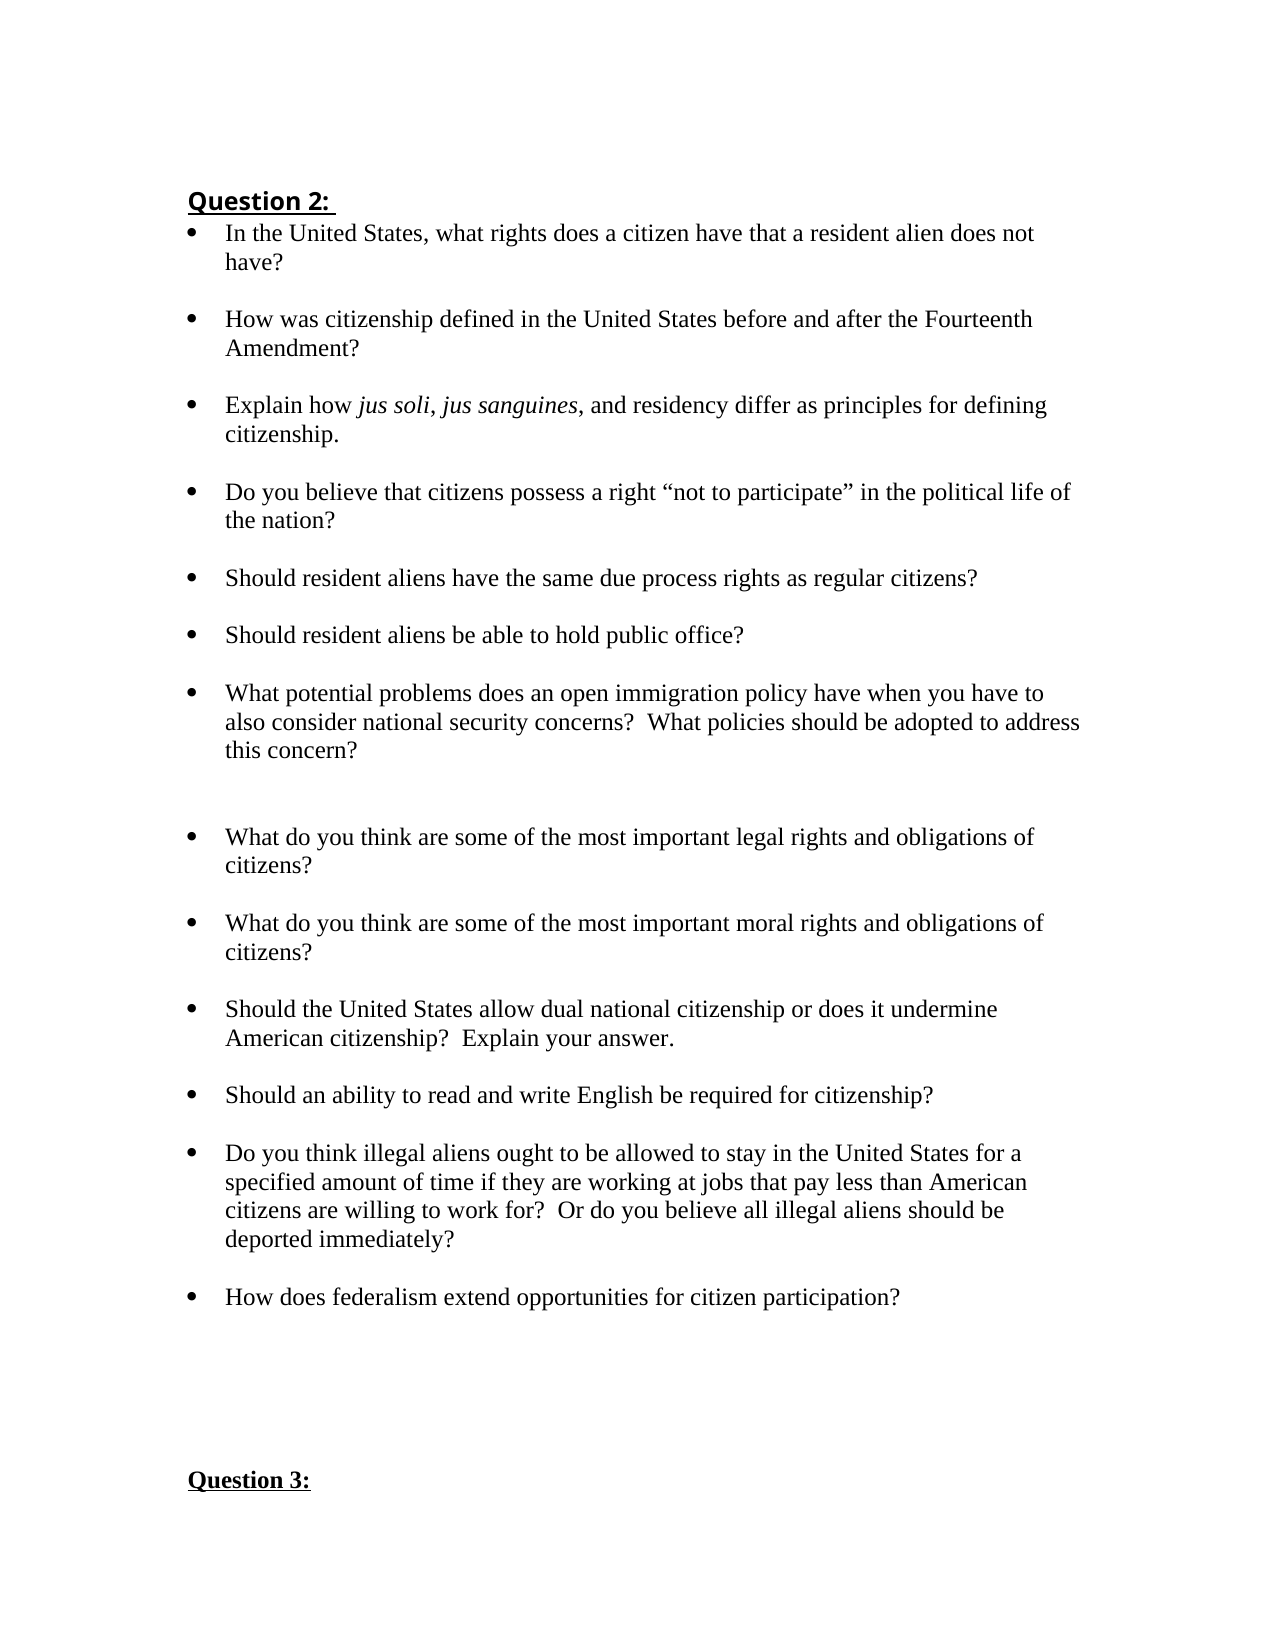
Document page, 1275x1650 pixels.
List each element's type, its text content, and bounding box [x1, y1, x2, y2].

text Question 3: [187, 1465, 1087, 1494]
list What potential problems does an open immigration policy have when you have to also consider national security concerns? What policies should be adopted to address this concern? [187, 678, 1087, 764]
list What do you think are some of the most important legal rights and obligations of citizens? [187, 822, 1087, 879]
text Question 2: [187, 184, 1087, 218]
list Should resident aliens be able to hold public office? [187, 621, 1087, 649]
list What do you think are some of the most important moral rights and obligations of citizens? [187, 908, 1087, 966]
list Do you believe that citizens possess a right “not to participate” in the political life of the nation? [187, 477, 1087, 534]
list In the United States, what rights does a citizen have that a resident alien does not have? [187, 218, 1087, 276]
list How does federalism extend opportunities for citizen participation? [187, 1282, 1087, 1311]
list How was citizenship defined in the United States before and after the Fourteenth Amendment? [187, 304, 1087, 362]
list Should resident aliens have the same due process rights as regular citizens? [187, 563, 1087, 592]
list Do you think illegal aliens ought to be allowed to stay in the United States for a specified amount of time if they are working at jobs that pay less than American citizens are willing to work for? Or do you believe all illegal aliens should be deported immediately? [187, 1138, 1087, 1253]
list Explain how jus soli, jus sanguines, and residency differ as principles for defining citizenship. [187, 391, 1087, 448]
list Should an ability to read and write English be required for citizenship? [187, 1081, 1087, 1109]
list Should the United States allow dual national citizenship or does it undermine American citizenship? Explain your answer. [187, 994, 1087, 1052]
